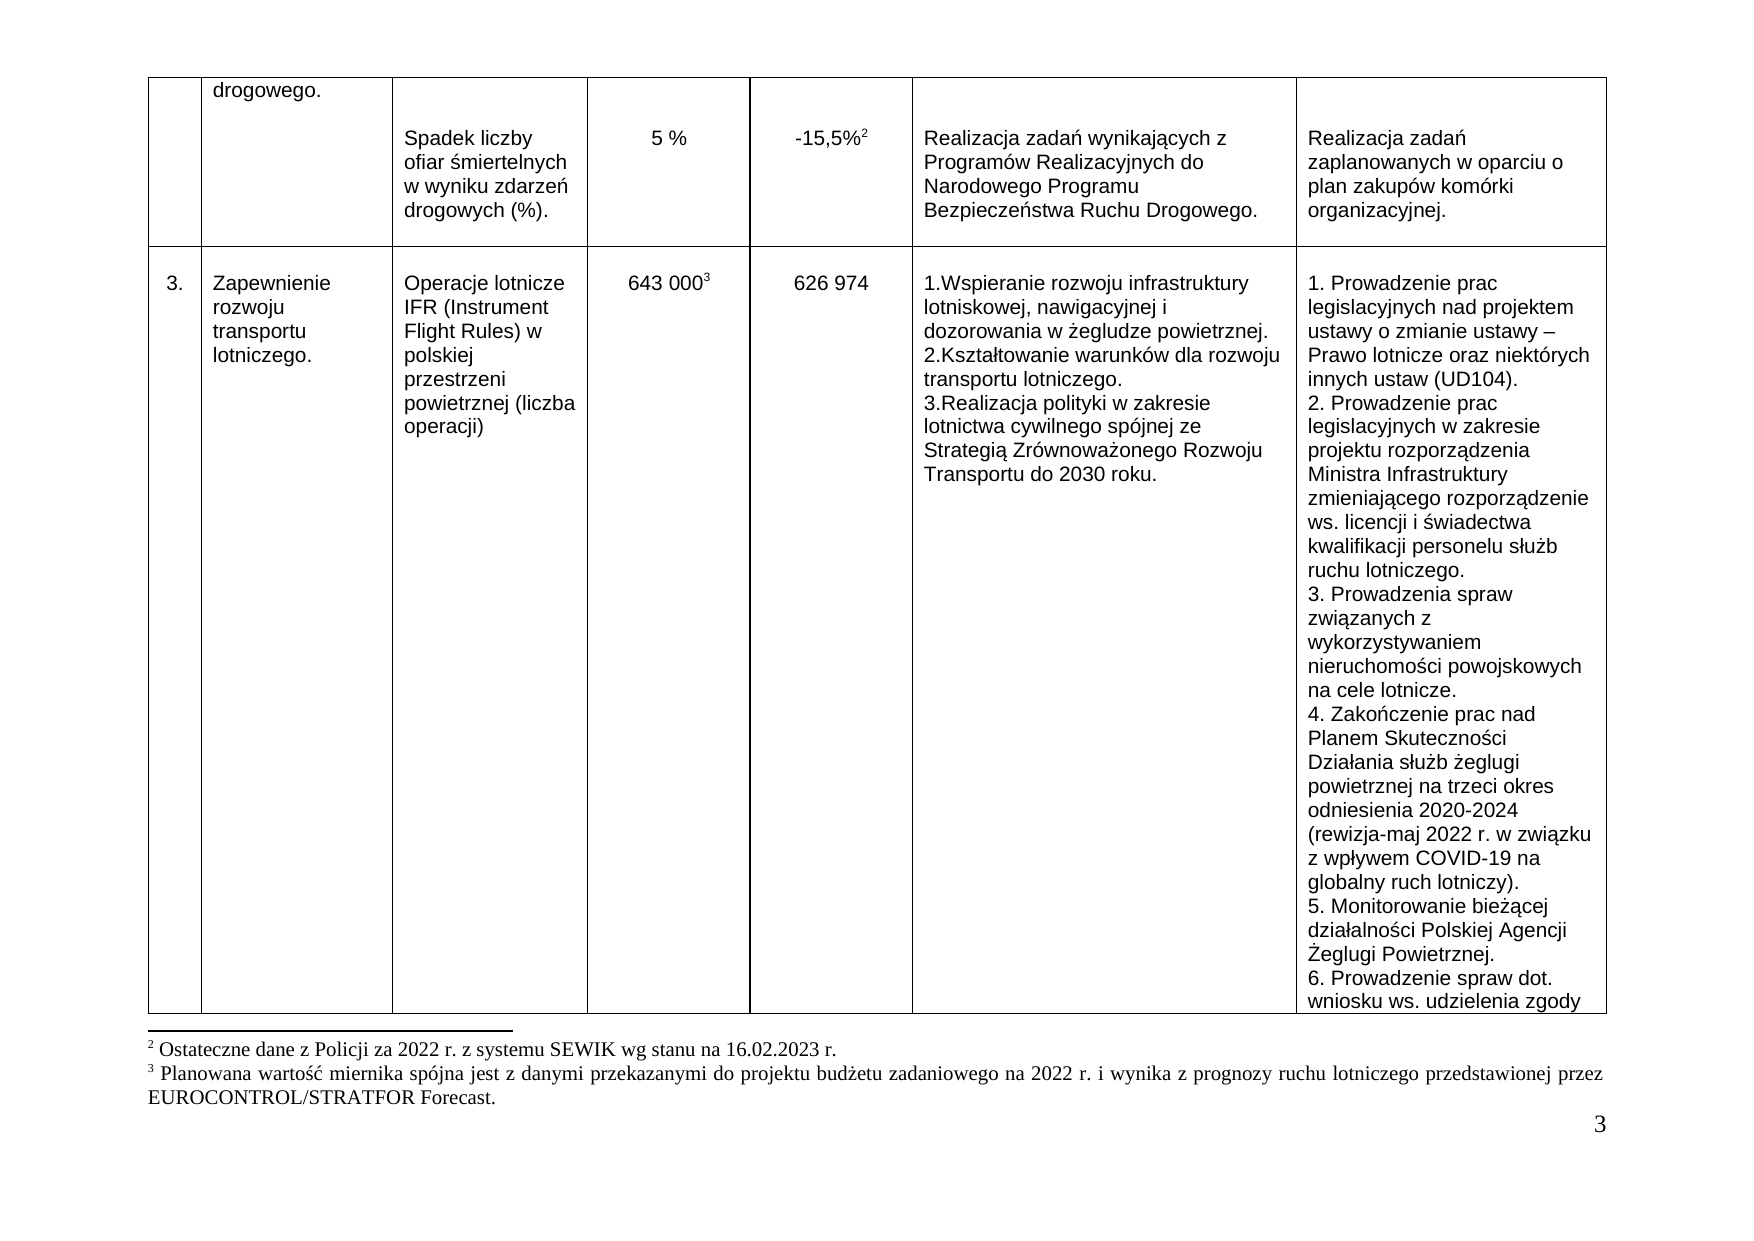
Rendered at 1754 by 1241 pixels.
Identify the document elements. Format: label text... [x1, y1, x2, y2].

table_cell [913, 247, 1296, 1013]
table_cell 626 974 [751, 247, 912, 1013]
table_cell 3. [149, 247, 201, 1013]
table_cell 2. [149, 78, 201, 246]
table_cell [202, 78, 392, 246]
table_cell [1297, 78, 1606, 246]
table_cell 60,7% -15,5% [751, 78, 912, 246]
table_cell 643 000 [588, 247, 749, 1013]
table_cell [202, 247, 392, 1013]
table_cell 62,2 % 5 % [588, 78, 749, 246]
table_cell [913, 78, 1296, 246]
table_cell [393, 247, 587, 1013]
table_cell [1297, 247, 1606, 1013]
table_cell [393, 78, 587, 246]
